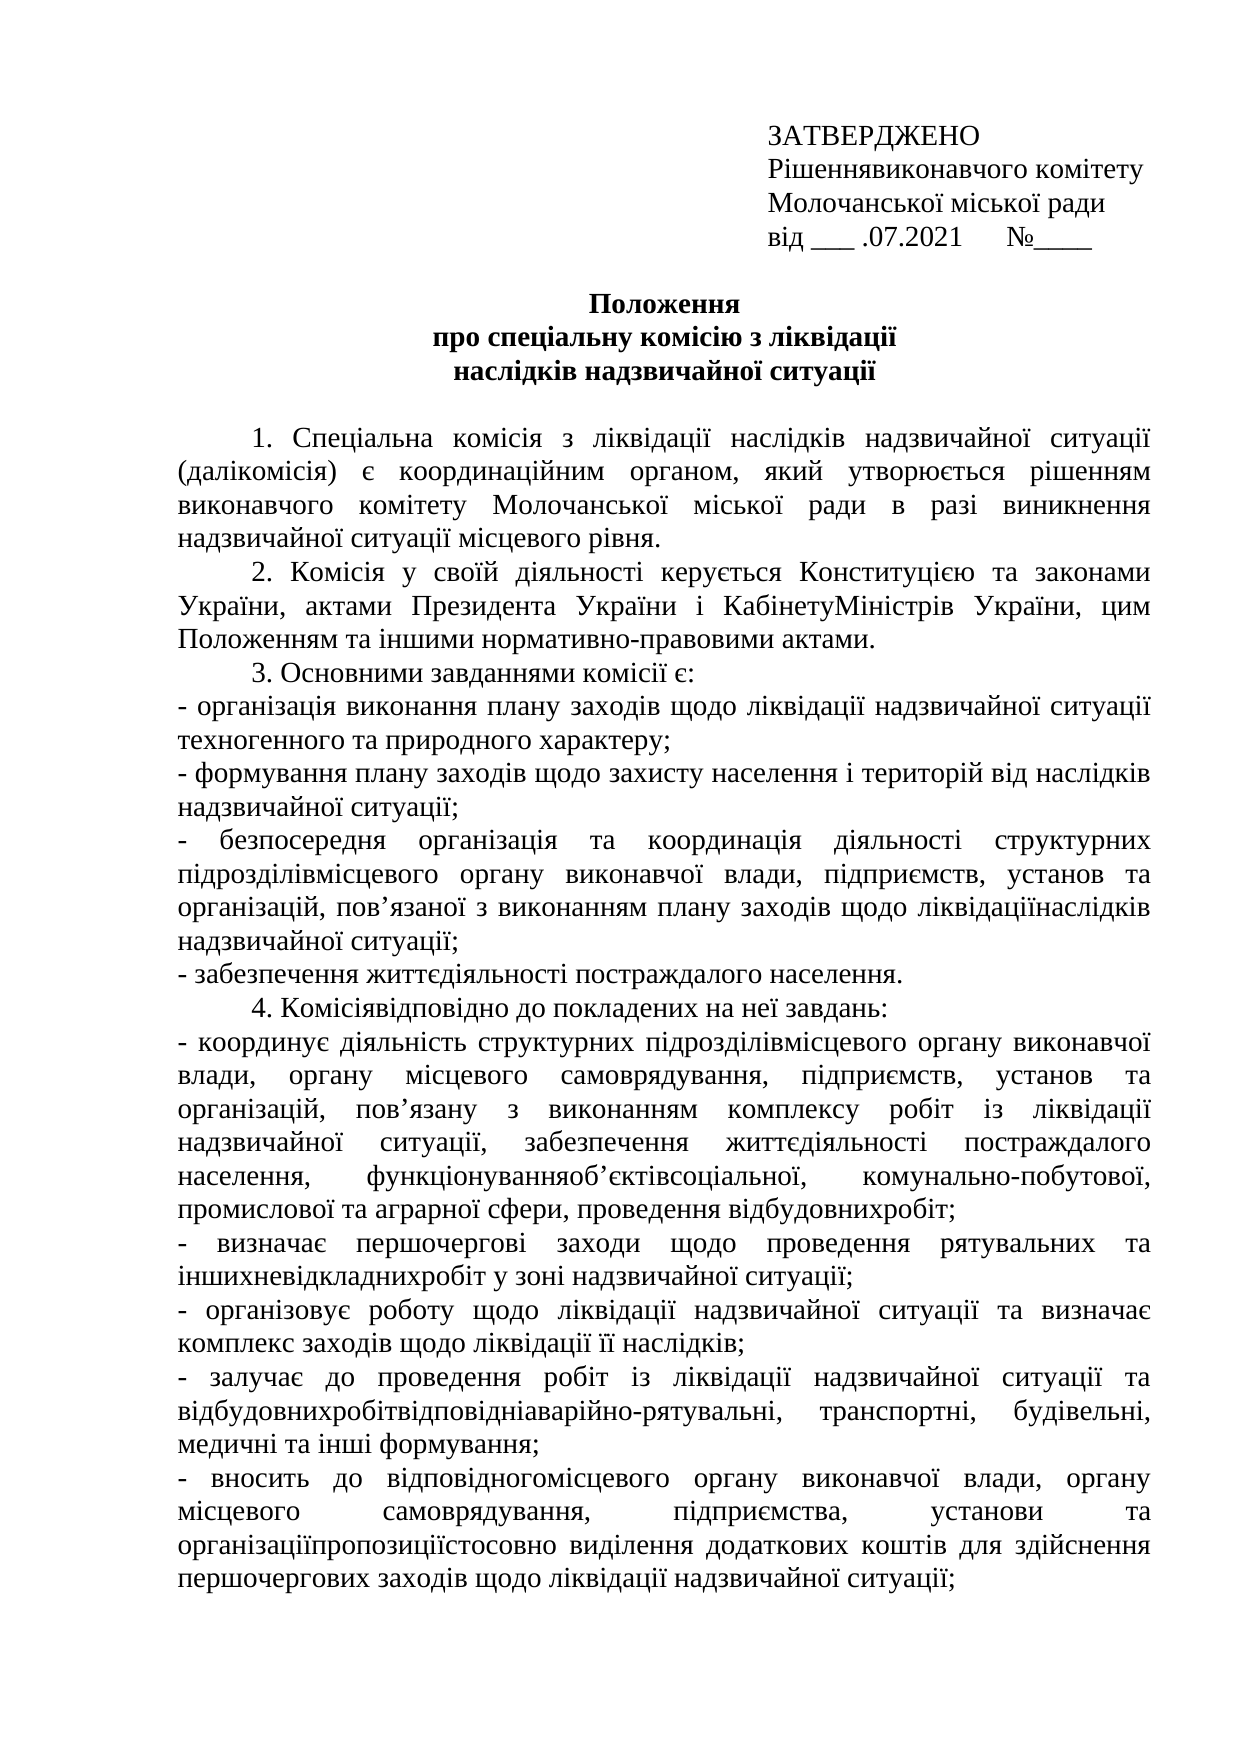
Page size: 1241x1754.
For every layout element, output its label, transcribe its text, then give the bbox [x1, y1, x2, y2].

text - органiзовує роботу щодо лiквiдацiї надзвичайної ситуацiї та визначає комплекс заходiв щодо лiквiдацiї її наслiдкiв; [177, 1292, 1152, 1359]
text від ___ .07.2021 №____ [693, 219, 1152, 252]
text - формування плану заходів щодо захисту населення i територій від наслідків надзвичайної ситуації; [177, 755, 1152, 822]
text 2. Комiсiя у своїй дiяльностi керується Конституцiєю та законами України, актами Президента України i КабiнетуМiнiстрiв України, цим Положенням та iншими нормативно-правовими актами. [177, 554, 1152, 655]
text - безпосередня організація та координація діяльності структурних пiдроздiлiвмiсцевого органу виконавчої влади, пiдприємств, установ та органiзацiй, пов’язаної з виконанням плану заходiв щодо лiквiдацiїнаслiдкiв надзвичайної ситуацiї; [177, 822, 1152, 957]
text - визначає першочерговi заходи щодо проведення рятувальних та iншихневiдкладнихробiт у зонi надзвичайної ситуацiї; [177, 1225, 1152, 1292]
text наслідків надзвичайної ситуації [177, 353, 1152, 386]
text - координує дiяльнiсть структурних пiдроздiлiвмiсцевого органу виконавчої влади, органу мiсцевого самоврядування, пiдприємств, установ та органiзацiй, пов’язану з виконанням комплексу робiт із лiквiдацiї надзвичайної ситуацiї, забезпечення життєдiяльностi постраждалого населення, функцiонуванняоб’єктiвсоцiальної, комунально-побутової, промислової та аграрної сфери, проведення вiдбудовнихробiт; [177, 1024, 1152, 1225]
text 3. Основними завданнями комiсiї є: [177, 655, 1152, 688]
text Рішеннявиконавчого комітету [767, 152, 1152, 185]
text 1. Спецiальна комiсiя з лiквiдацiї наслідків надзвичайної ситуацiї (далiкомiсiя) є координацiйним органом, який утворюється рiшенням виконавчого комітету Молочанської міської ради в разi виникнення надзвичайної ситуацiї місцевого рiвня. [177, 420, 1152, 554]
text про спеціальну комісію з ліквідації [177, 319, 1152, 353]
text - залучає до проведення робiт із лiквiдацiї надзвичайної ситуацiї та вiдбудовнихробiтвiдповiднiаварiйно-рятувальнi, транспортнi, будiвельнi, медичнi та iншi формування; [177, 1359, 1152, 1460]
text - забезпечення життєдiяльностi постраждалого населення. [177, 957, 1152, 990]
text Положення [177, 286, 1152, 319]
text - вносить до вiдповiдногомiсцевого органу виконавчої влади, органу мiсцевого самоврядування, пiдприємства, установи та органiзацiїпропозицiїстосовно видiлення додаткових коштiв для здiйснення першочергових заходiв щодо лiквiдацiї надзвичайної ситуацiї; [177, 1460, 1152, 1594]
text 4. Комiсiявiдповiдно до покладених на неї завдань: [177, 990, 1152, 1024]
text ЗАТВЕРДЖЕНО [693, 118, 1152, 152]
text Молочанської міської ради [767, 185, 1152, 219]
text - органiзацiя виконання плану заходiв щодо лiквiдацiї надзвичайної ситуації техногенного та природного характеру; [177, 688, 1152, 755]
